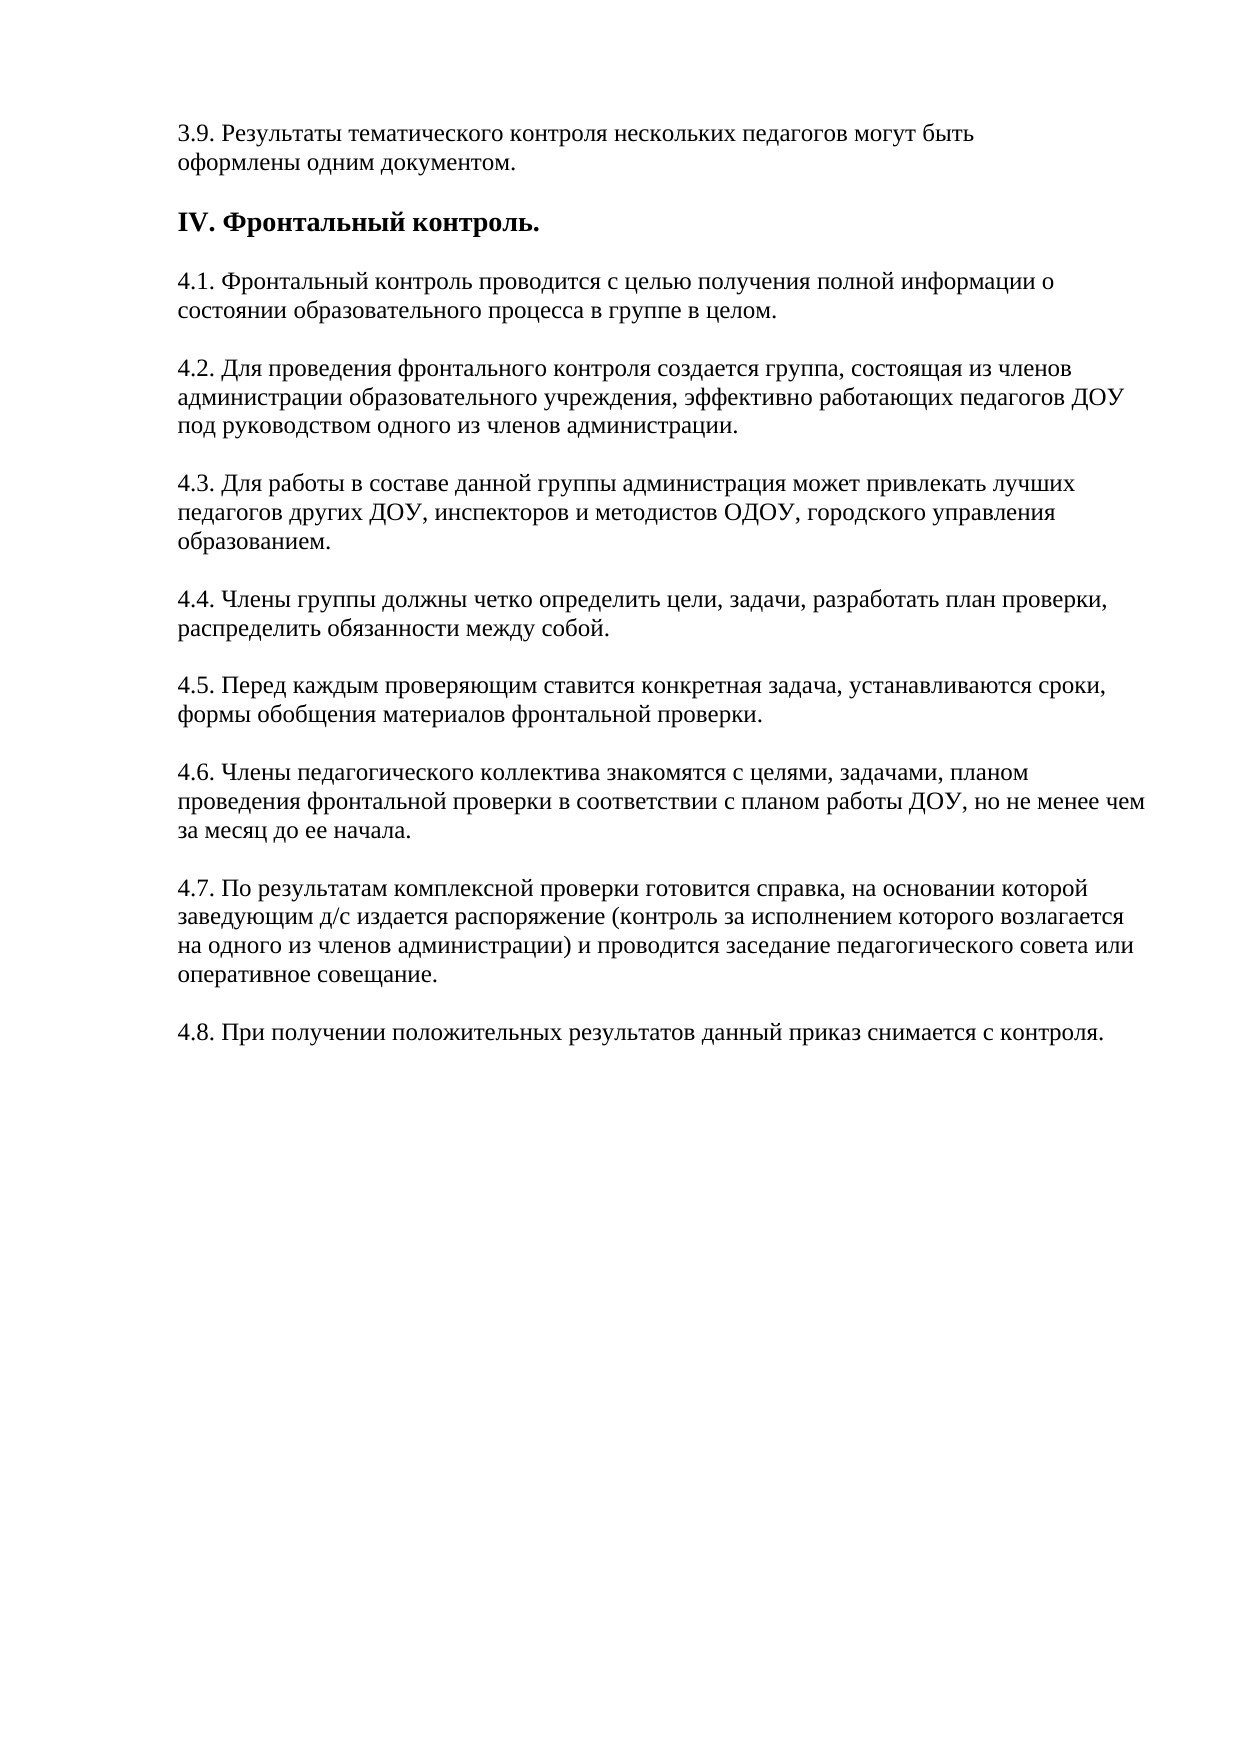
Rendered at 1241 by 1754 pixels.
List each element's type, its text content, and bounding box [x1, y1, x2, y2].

text 4.3. Для работы в составе данной группы администрация может привлекать лучших педагогов других ДОУ, инспекторов и методистов ОДОУ, городского управления образованием. [177, 468, 1152, 555]
text 3.9. Результаты тематического контроля нескольких педагогов могут быть оформлены одним документом. [177, 118, 1152, 176]
text 4.2. Для проведения фронтального контроля создается группа, состоящая из членов администрации образовательного учреждения, эффективно работающих педагогов ДОУ под руководством одного из членов администрации. [177, 353, 1152, 439]
text 4.4. Члены группы должны четко определить цели, задачи, разработать план проверки, распределить обязанности между собой. [177, 584, 1152, 641]
text 4.5. Перед каждым проверяющим ставится конкретная задача, устанавливаются сроки, формы обобщения материалов фронтальной проверки. [177, 671, 1152, 728]
text 4.8. При получении положительных результатов данный приказ снимается с контроля. [177, 1017, 1152, 1046]
text 4.1. Фронтальный контроль проводится с целью получения полной информации о состоянии образовательного процесса в группе в целом. [177, 266, 1152, 324]
text 4.7. По результатам комплексной проверки готовится справка, на основании которой заведующим д/с издается распоряжение (контроль за исполнением которого возлагается на одного из членов администрации) и проводится заседание педагогического совета или оперативное совещание. [177, 873, 1152, 988]
text 4.6. Члены педагогического коллектива знакомятся с целями, задачами, планом проведения фронтальной проверки в соответствии с планом работы ДОУ, но не менее чем за месяц до ее начала. [177, 757, 1152, 843]
text IV. Фронтальный контроль. [177, 205, 1152, 237]
